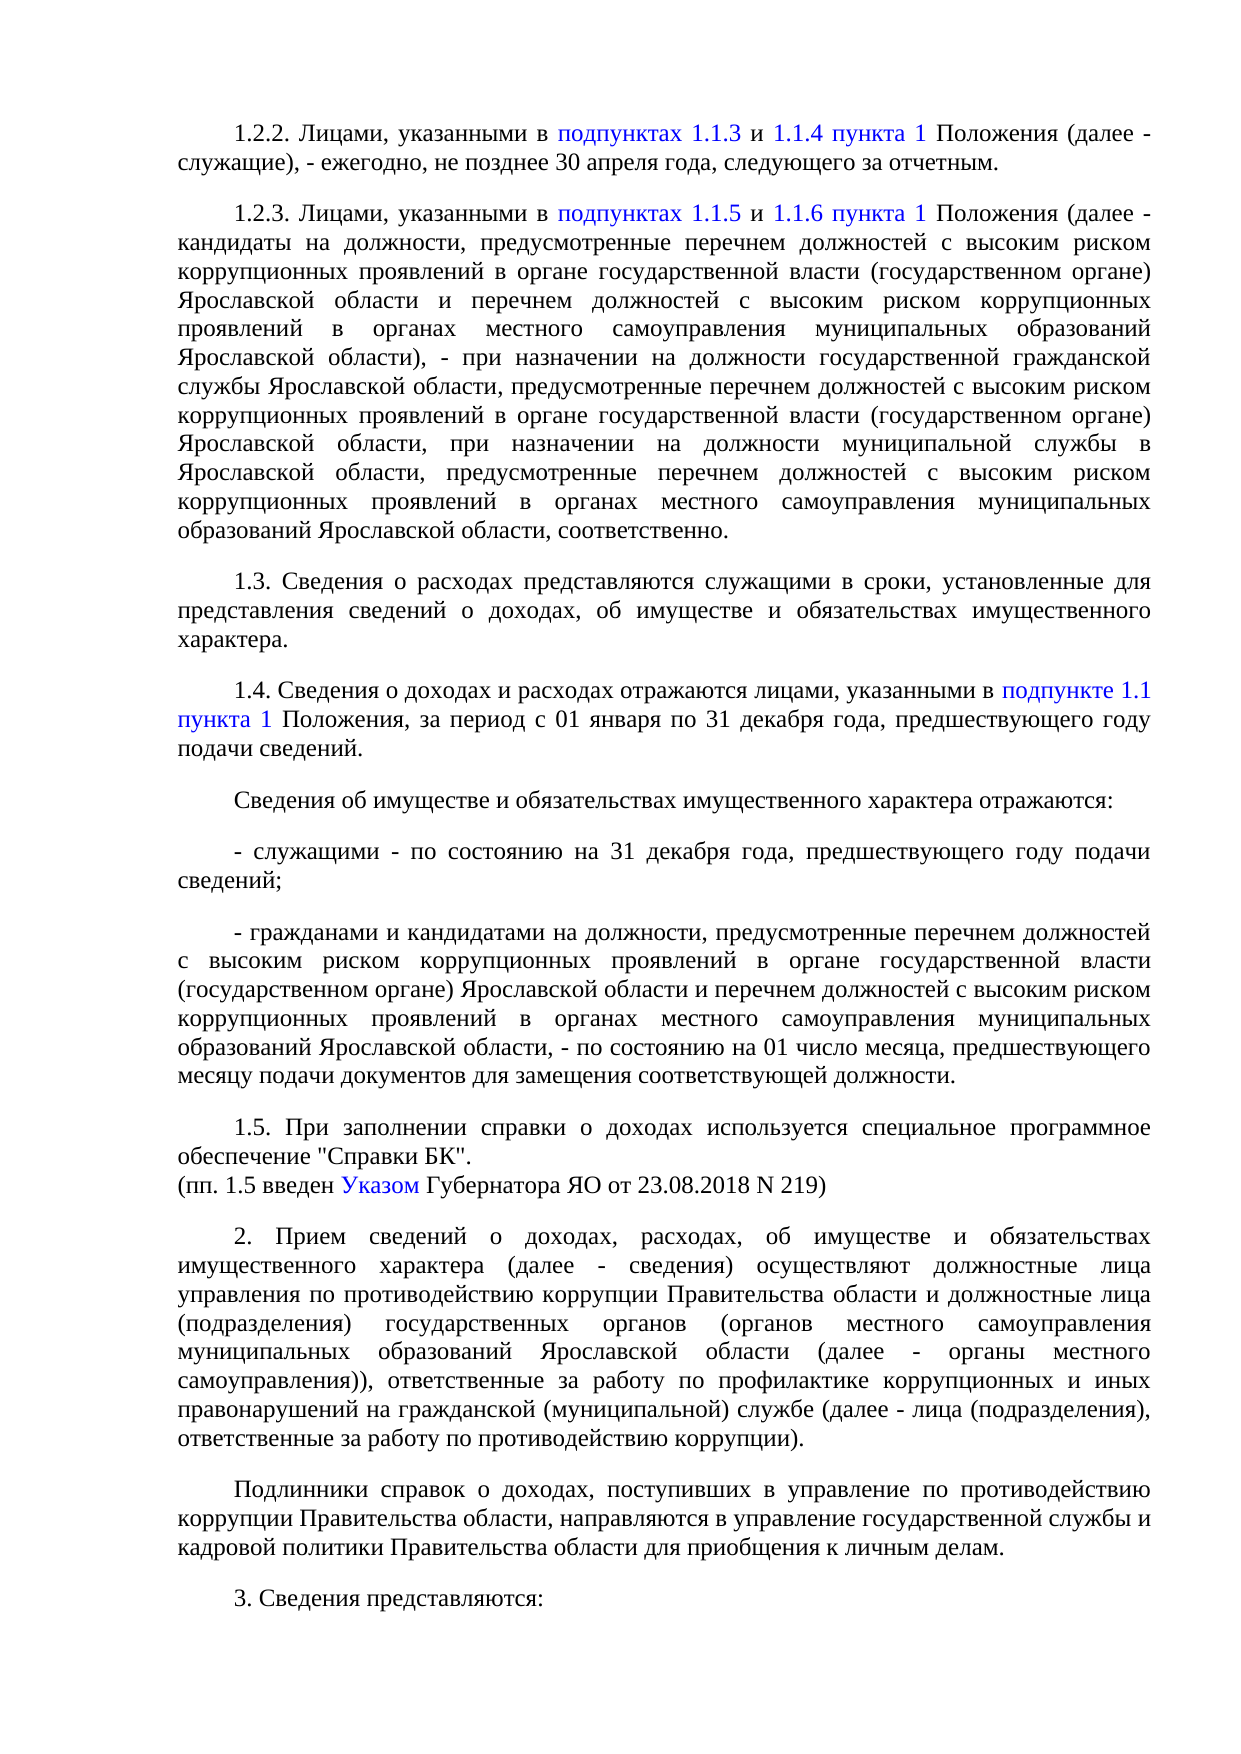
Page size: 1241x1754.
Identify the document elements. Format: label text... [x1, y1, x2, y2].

text Сведения об имуществе и обязательствах имущественного характера отражаются: [177, 785, 1152, 813]
text (пп. 1.5 введен Указом Губернатора ЯО от 23.08.2018 N 219) [177, 1170, 1152, 1198]
text - гражданами и кандидатами на должности, предусмотренные перечнем должностей с высоким риском коррупционных проявлений в органе государственной власти (государственном органе) Ярославской области и перечнем должностей с высоким риском коррупционных проявлений в органах местного самоуправления муниципальных образований Ярославской области, - по состоянию на 01 число месяца, предшествующего месяцу подачи документов для замещения соответствующей должности. [177, 917, 1152, 1089]
text 1.2.2. Лицами, указанными в подпунктах 1.1.3 и 1.1.4 пункта 1 Положения (далее - служащие), - ежегодно, не позднее 30 апреля года, следующего за отчетным. [177, 118, 1152, 176]
text 1.2.3. Лицами, указанными в подпунктах 1.1.5 и 1.1.6 пункта 1 Положения (далее - кандидаты на должности, предусмотренные перечнем должностей с высоким риском коррупционных проявлений в органе государственной власти (государственном органе) Ярославской области и перечнем должностей с высоким риском коррупционных проявлений в органах местного самоуправления муниципальных образований Ярославской области), - при назначении на должности государственной гражданской службы Ярославской области, предусмотренные перечнем должностей с высоким риском коррупционных проявлений в органе государственной власти (государственном органе) Ярославской области, при назначении на должности муниципальной службы в Ярославской области, предусмотренные перечнем должностей с высоким риском коррупционных проявлений в органах местного самоуправления муниципальных образований Ярославской области, соответственно. [177, 198, 1152, 543]
text 3. Сведения представляются: [177, 1583, 1152, 1612]
text - служащими - по состоянию на 31 декабря года, предшествующего году подачи сведений; [177, 836, 1152, 894]
text 1.5. При заполнении справки о доходах используется специальное программное обеспечение "Справки БК". [177, 1112, 1152, 1170]
text 1.4. Сведения о доходах и расходах отражаются лицами, указанными в подпункте 1.1 пункта 1 Положения, за период с 01 января по 31 декабря года, предшествующего году подачи сведений. [177, 676, 1152, 762]
text 2. Прием сведений о доходах, расходах, об имуществе и обязательствах имущественного характера (далее - сведения) осуществляют должностные лица управления по противодействию коррупции Правительства области и должностные лица (подразделения) государственных органов (органов местного самоуправления муниципальных образований Ярославской области (далее - органы местного самоуправления)), ответственные за работу по профилактике коррупционных и иных правонарушений на гражданской (муниципальной) службе (далее - лица (подразделения), ответственные за работу по противодействию коррупции). [177, 1221, 1152, 1451]
text Подлинники справок о доходах, поступивших в управление по противодействию коррупции Правительства области, направляются в управление государственной службы и кадровой политики Правительства области для приобщения к личным делам. [177, 1474, 1152, 1561]
text 1.3. Сведения о расходах представляются служащими в сроки, установленные для представления сведений о доходах, об имуществе и обязательствах имущественного характера. [177, 566, 1152, 653]
